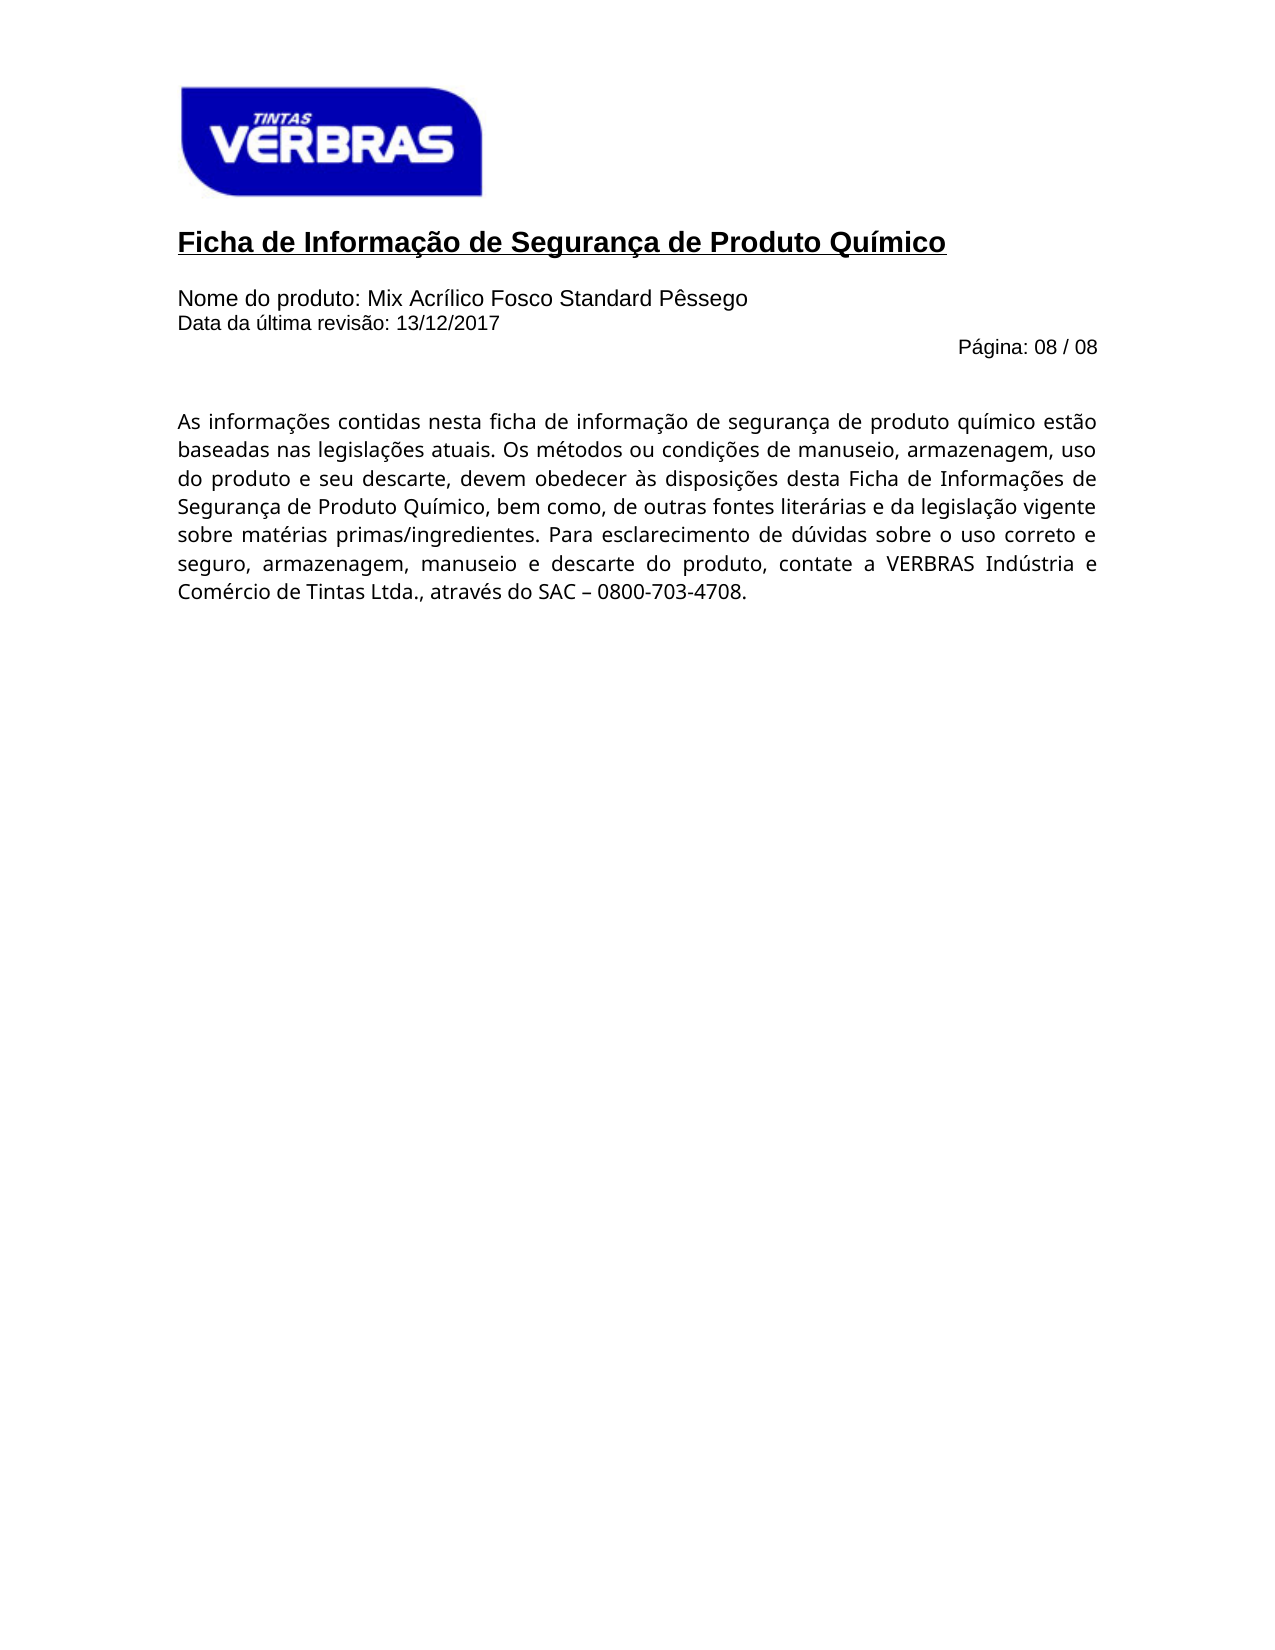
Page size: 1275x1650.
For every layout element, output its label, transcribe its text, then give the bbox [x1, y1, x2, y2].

text Página: 08 / 08 [177, 335, 1098, 359]
text As informações contidas nesta ficha de informação de segurança de produto químico estão baseadas nas legislações atuais. Os métodos ou condições de manuseio, armazenagem, uso do produto e seu descarte, devem obedecer às disposições desta Ficha de Informações de Segurança de Produto Químico, bem como, de outras fontes literárias e da legislação vigente sobre matérias primas/ingredientes. Para esclarecimento de dúvidas sobre o uso correto e seguro, armazenagem, manuseio e descarte do produto, contate a VERBRAS Indústria e Comércio de Tintas Ltda., através do SAC – 0800-703-4708. [177, 407, 1098, 606]
picture [177, 73, 487, 216]
